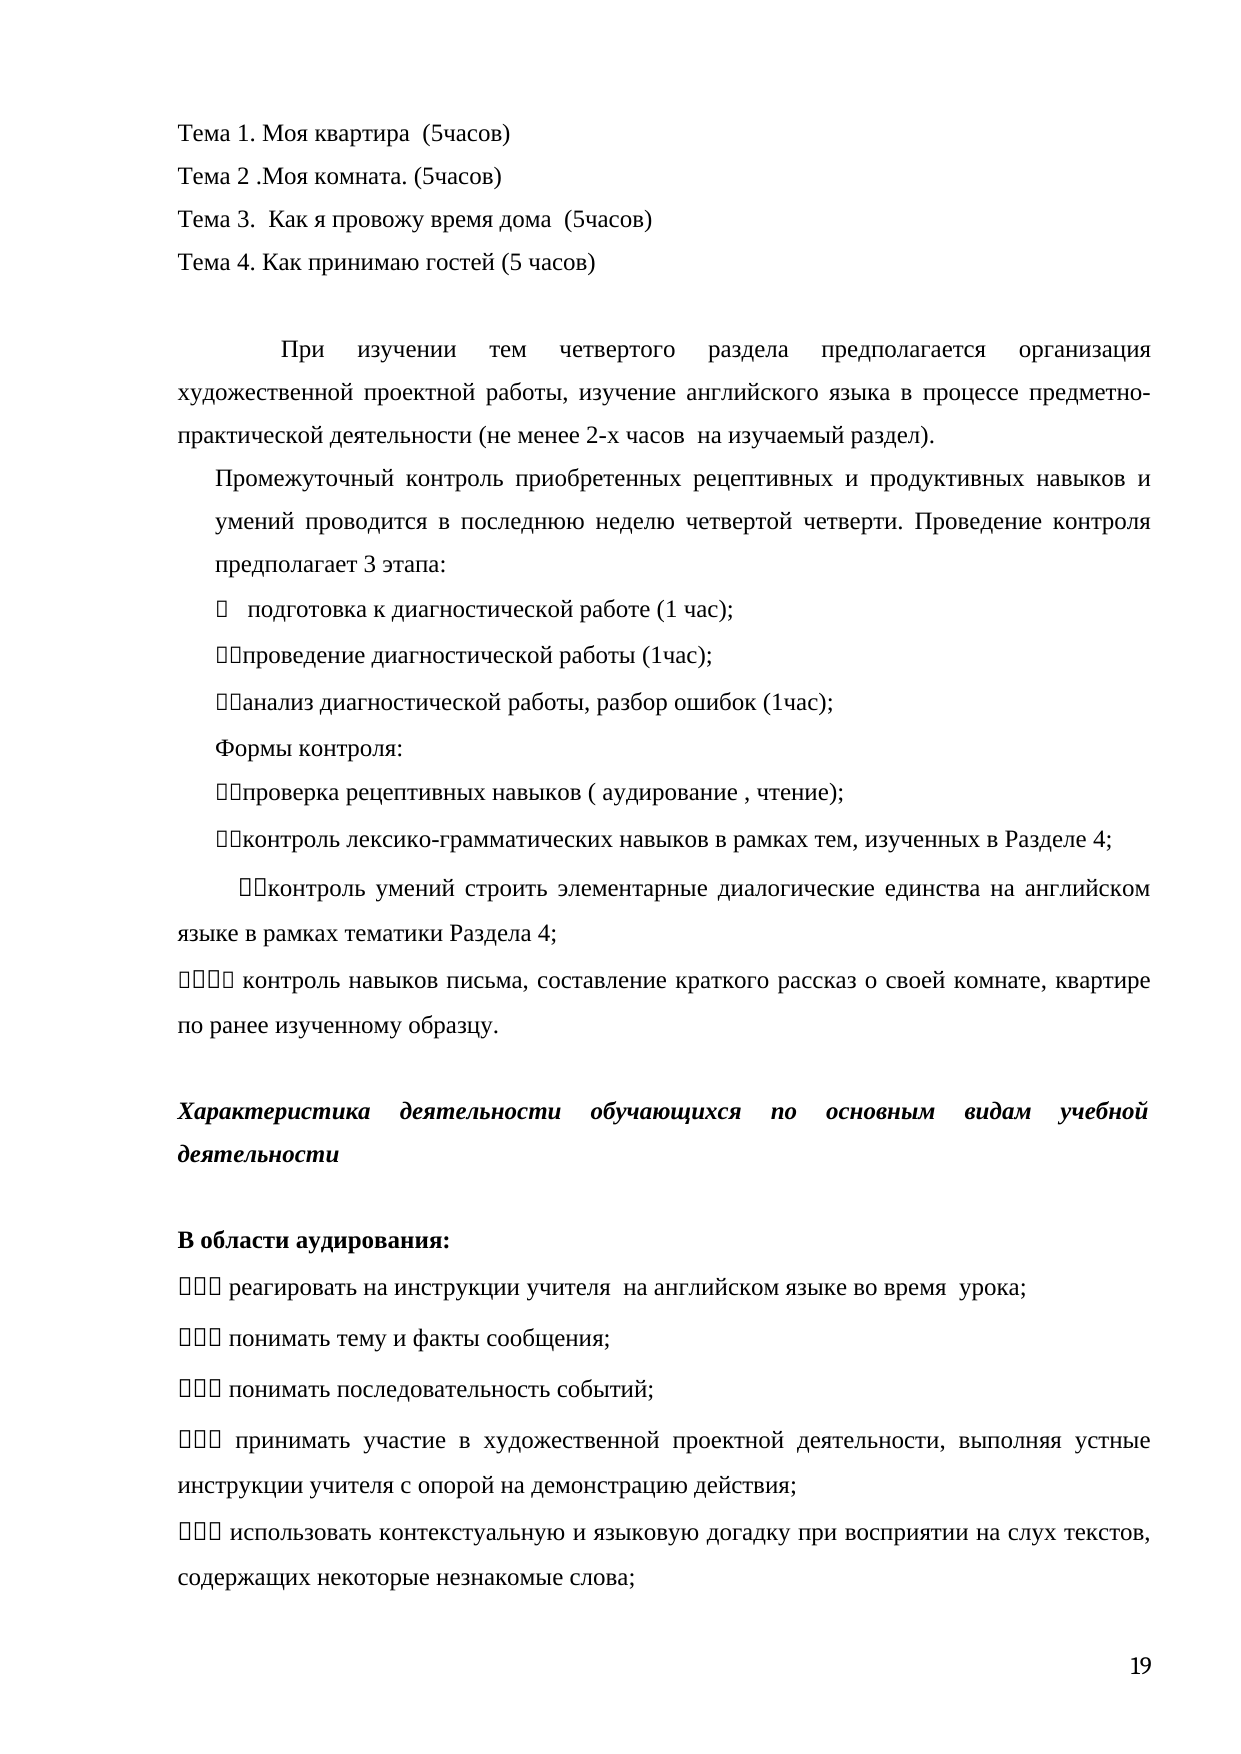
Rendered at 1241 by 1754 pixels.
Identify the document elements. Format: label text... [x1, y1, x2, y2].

text Тема 1. Моя квартира (5часов) [177, 118, 1152, 147]
text  понимать тему и факты сообщения; [177, 1320, 1152, 1354]
text В области аудирования: [177, 1226, 1152, 1254]
text  реагировать на инструкции учителя на английском языке во время урока; [177, 1269, 1152, 1303]
text  принимать участие в художественной проектной деятельности, выполняя устные инструкции учителя с опорой на демонстрацию действия; [177, 1422, 1152, 1499]
text проведение диагностической работы (1час); [215, 639, 1152, 671]
text Тема 4. Как принимаю гостей (5 часов) [177, 247, 1152, 276]
text проверка рецептивных навыков ( аудирование , чтение); [215, 776, 1152, 807]
text Тема 3. Как я провожу время дома (5часов) [177, 204, 1152, 233]
text Промежуточный контроль приобретенных рецептивных и продуктивных навыков и умений проводится в последнюю неделю четвертой четверти. Проведение контроля предполагает 3 этапа: [215, 463, 1152, 578]
text контроль умений строить элементарные диалогические единства на английском языке в рамках тематики Раздела 4; [177, 870, 1152, 947]
text контроль лексико-грамматических навыков в рамках тем, изученных в Разделе 4; [215, 823, 1152, 854]
text  подготовка к диагностической работе (1 час); [215, 592, 1152, 624]
text анализ диагностической работы, разбор ошибок (1час); [215, 686, 1152, 717]
text Формы контроля: [215, 733, 1152, 762]
text При изучении тем четвертого раздела предполагается организация художественной проектной работы, изучение английского языка в процессе предметно-практической деятельности (не менее 2-х часов на изучаемый раздел). [177, 334, 1152, 449]
text  контроль навыков письма, составление краткого рассказ о своей комнате, квартире по ранее изученному образцу. [177, 962, 1152, 1039]
text Тема 2 .Моя комната. (5часов) [177, 161, 1152, 190]
text Характеристика деятельности обучающихся по основным видам учебной деятельности [177, 1096, 1152, 1168]
text  использовать контекстуальную и языковую догадку при восприятии на слух текстов, содержащих некоторые незнакомые слова; [177, 1513, 1152, 1591]
text  понимать последовательность событий; [177, 1371, 1152, 1405]
